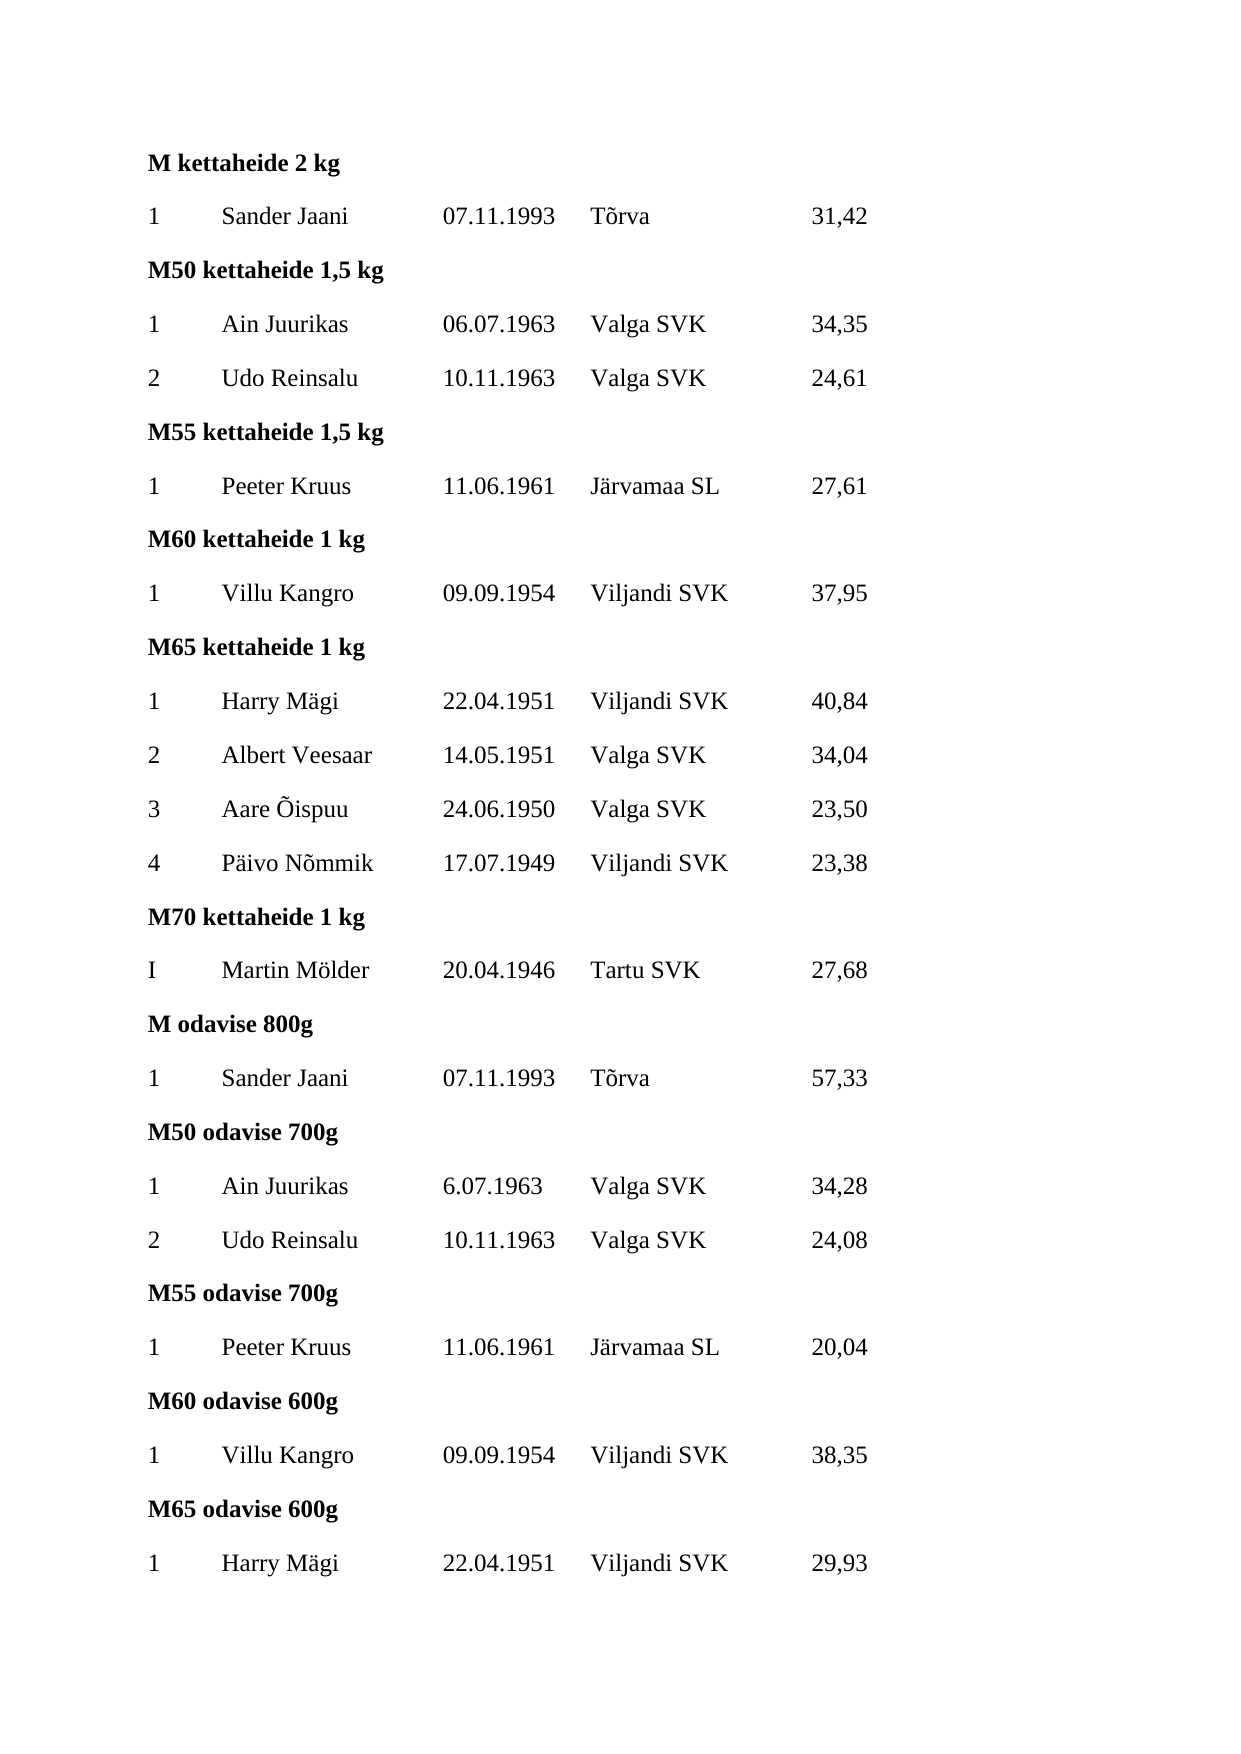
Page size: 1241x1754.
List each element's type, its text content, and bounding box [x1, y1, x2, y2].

text 3 Aare Õispuu 24.06.1950 Valga SVK 23,50 [148, 794, 1093, 823]
text 1 Sander Jaani 07.11.1993 Tõrva 31,42 [148, 201, 1093, 230]
text 1 Ain Juurikas 06.07.1963 Valga SVK 34,35 [148, 309, 1093, 338]
text M65 odavise 600g [148, 1494, 1093, 1523]
text M50 kettaheide 1,5 kg [148, 255, 1093, 284]
text 2 Udo Reinsalu 10.11.1963 Valga SVK 24,61 [148, 363, 1093, 392]
text M50 odavise 700g [148, 1117, 1093, 1146]
text I Martin Mölder 20.04.1946 Tartu SVK 27,68 [148, 955, 1093, 984]
text M55 kettaheide 1,5 kg [148, 417, 1093, 446]
text M65 kettaheide 1 kg [148, 632, 1093, 661]
text 1 Harry Mägi 22.04.1951 Viljandi SVK 40,84 [148, 686, 1093, 715]
text M60 odavise 600g [148, 1386, 1093, 1415]
text M55 odavise 700g [148, 1278, 1093, 1307]
text 1 Villu Kangro 09.09.1954 Viljandi SVK 37,95 [148, 578, 1093, 607]
text M60 kettaheide 1 kg [148, 524, 1093, 553]
text 1 Harry Mägi 22.04.1951 Viljandi SVK 29,93 [148, 1548, 1093, 1577]
text 1 Villu Kangro 09.09.1954 Viljandi SVK 38,35 [148, 1440, 1093, 1469]
text 2 Udo Reinsalu 10.11.1963 Valga SVK 24,08 [148, 1225, 1093, 1253]
text 1 Peeter Kruus 11.06.1961 Järvamaa SL 27,61 [148, 471, 1093, 499]
text 4 Päivo Nõmmik 17.07.1949 Viljandi SVK 23,38 [148, 848, 1093, 876]
text M kettaheide 2 kg [148, 148, 1093, 176]
text M70 kettaheide 1 kg [148, 902, 1093, 930]
text M odavise 800g [148, 1009, 1093, 1038]
text 1 Peeter Kruus 11.06.1961 Järvamaa SL 20,04 [148, 1332, 1093, 1361]
text 1 Sander Jaani 07.11.1993 Tõrva 57,33 [148, 1063, 1093, 1092]
text 2 Albert Veesaar 14.05.1951 Valga SVK 34,04 [148, 740, 1093, 769]
text 1 Ain Juurikas 6.07.1963 Valga SVK 34,28 [148, 1171, 1093, 1199]
